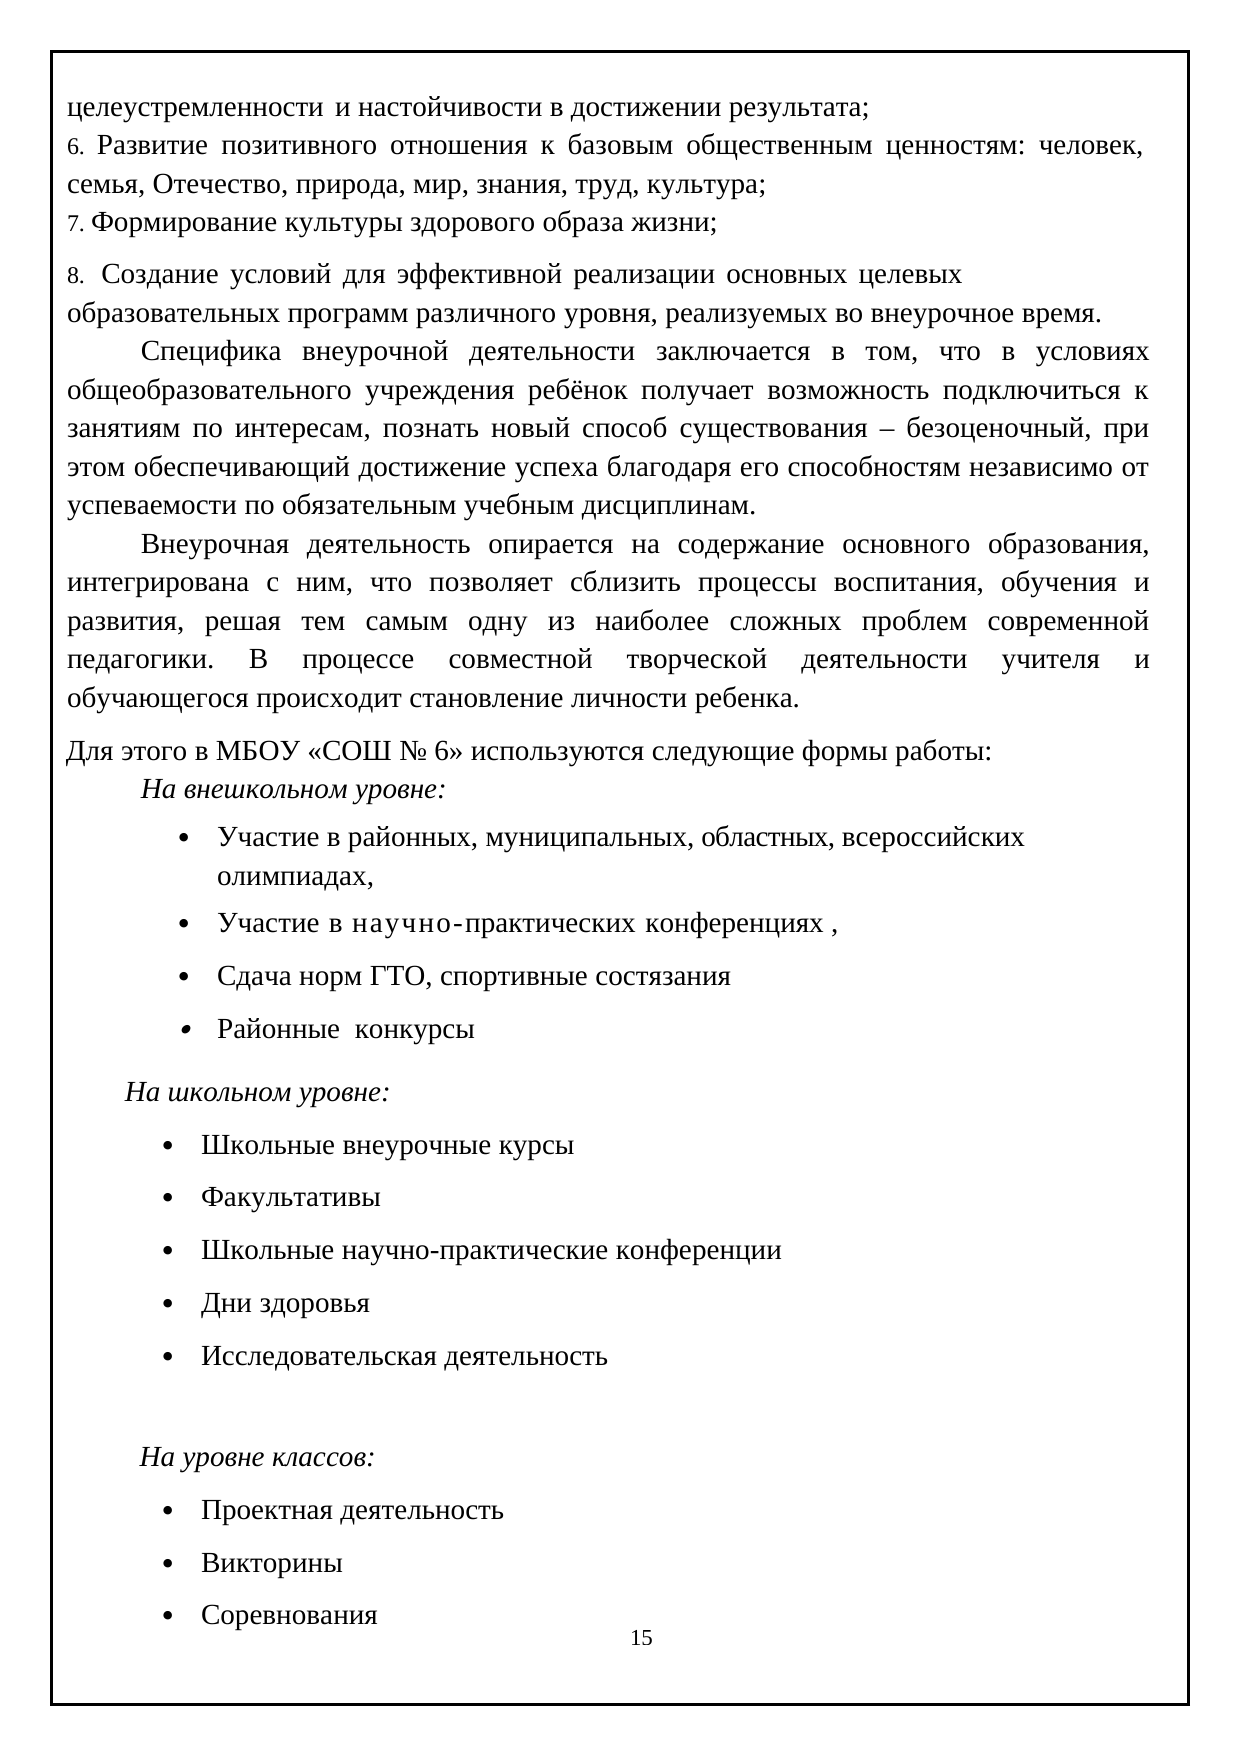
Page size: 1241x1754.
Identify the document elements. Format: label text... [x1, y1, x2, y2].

text Внеурочная деятельность опирается на содержание основного образования, интегрирована с ним, что позволяет сблизить процессы воспитания, обучения и развития, решая тем самым одну из наиболее сложных проблем современной педагогики. В процессе совместной творческой деятельности учителя и обучающегося происходит становление личности ребенка. [67, 526, 1149, 714]
list Формирование культуры здорового образа жизни; [67, 204, 1149, 238]
list Викторины [163, 1545, 1149, 1578]
list Сдача норм ГТО, спортивные состязания [179, 958, 1149, 992]
list Районные конкурсы [179, 1011, 1149, 1045]
list Участие в районных, муниципальных, областных, всероссийских олимпиадах, [179, 819, 1149, 891]
text На уровне классов: [139, 1439, 1149, 1472]
list Создание условий для эффективной реализации основных целевых образовательных программ различного уровня, реализуемых во внеурочное время. [67, 256, 1149, 328]
text На внешкольном уровне: [141, 771, 1149, 805]
list Исследовательская деятельность [163, 1338, 1149, 1371]
list Факультативы [163, 1179, 1149, 1213]
list Школьные внеурочные курсы [163, 1127, 1149, 1160]
list Дни здоровья [163, 1285, 1149, 1319]
text На школьном уровне: [124, 1074, 1149, 1107]
text Специфика внеурочной деятельности заключается в том, что в условиях общеобразовательного учреждения ребёнок получает возможность подключиться к занятиям по интересам, познать новый способ существования – безоценочный, при этом обеспечивающий достижение успеха благодаря его способностям независимо от успеваемости по обязательным учебным дисциплинам. [67, 333, 1149, 521]
list Участие в научно-практических конференциях , [179, 906, 1149, 939]
list Школьные научно-практические конференции [163, 1232, 1149, 1266]
list Соревнования [163, 1597, 1149, 1631]
list Проектная деятельность [163, 1492, 1149, 1525]
text Для этого в МБОУ «СОШ № 6» используются следующие формы работы: [66, 733, 1149, 766]
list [67, 89, 1149, 122]
list Развитие позитивного отношения к базовым общественным ценностям: человек, семья, Отечество, природа, мир, знания, труд, культура; [67, 127, 1149, 199]
